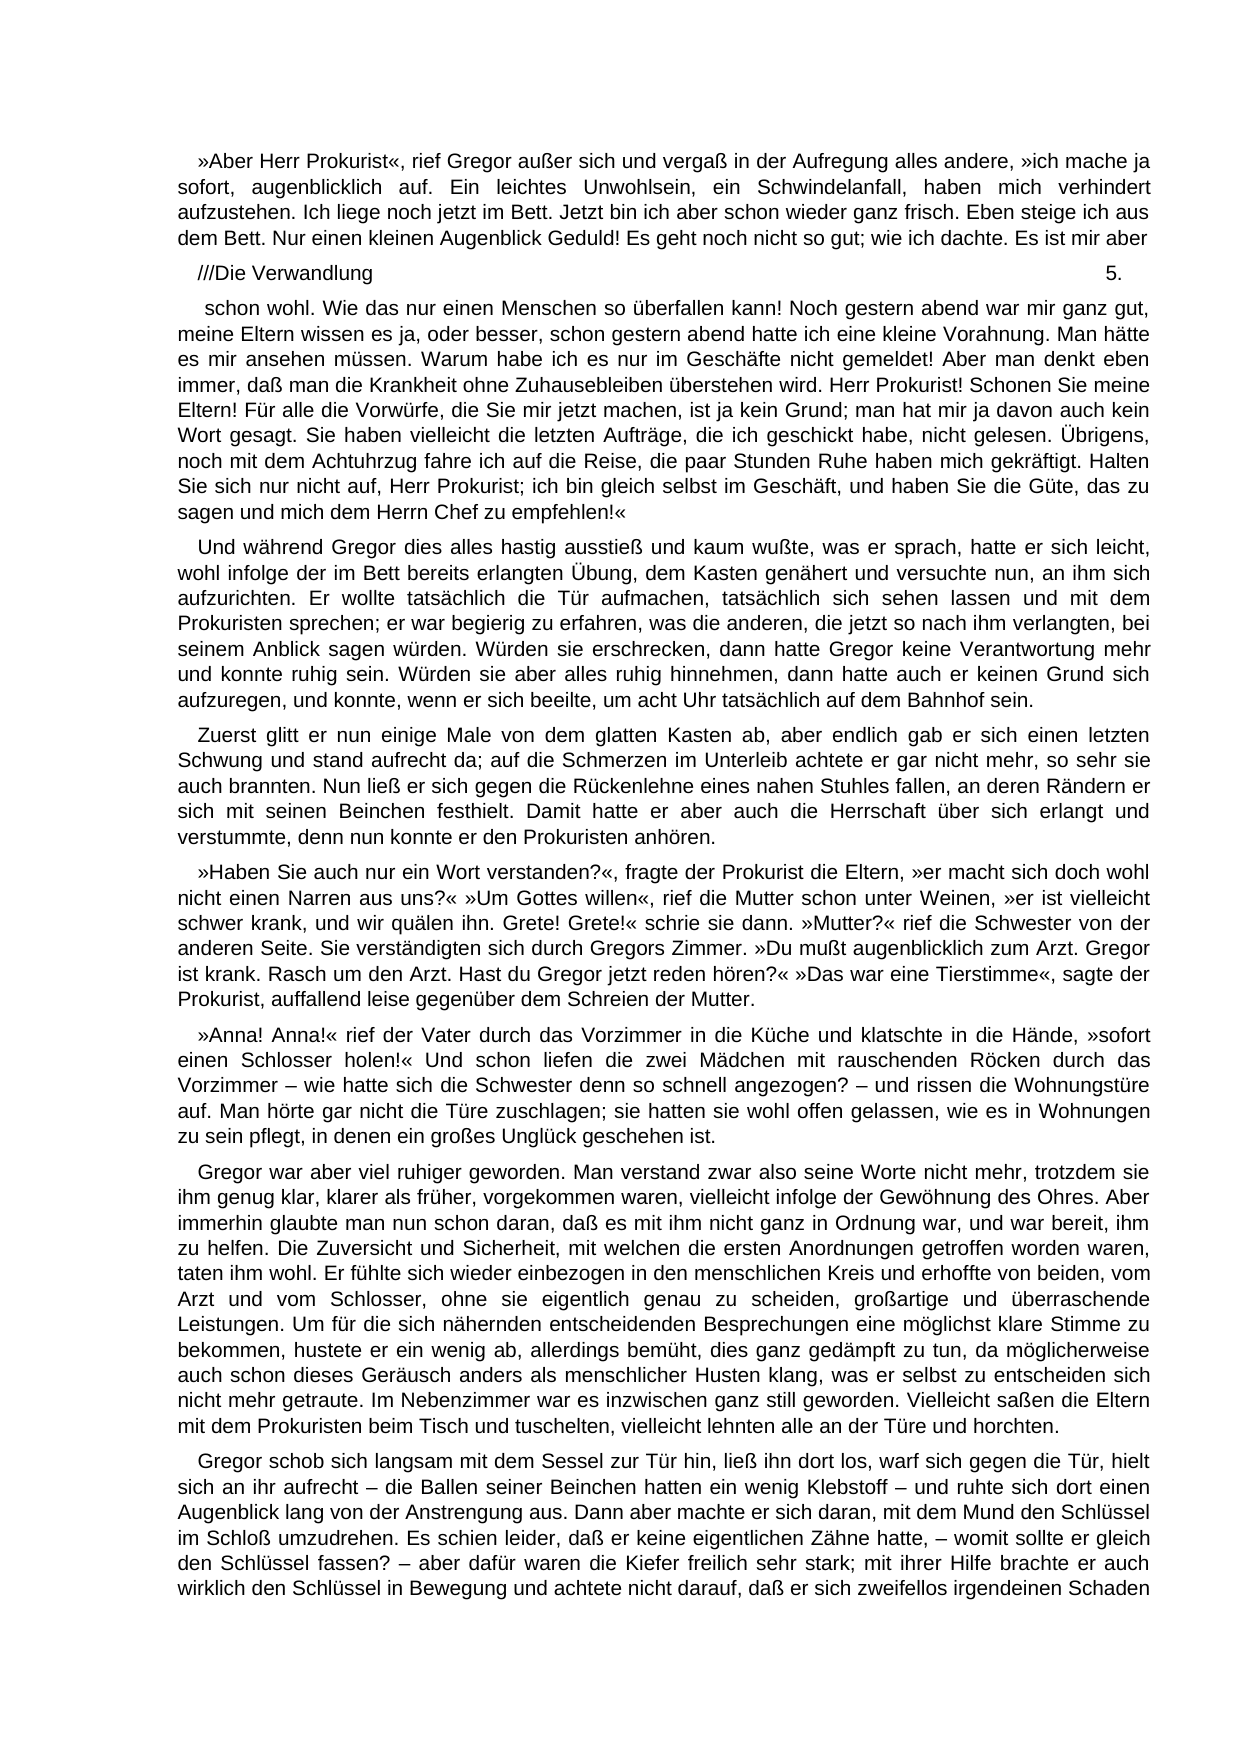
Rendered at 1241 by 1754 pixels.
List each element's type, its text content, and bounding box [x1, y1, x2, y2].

text »Haben Sie auch nur ein Wort verstanden?«, fragte der Prokurist die Eltern, »er macht sich doch wohl nicht einen Narren aus uns?« »Um Gottes willen«, rief die Mutter schon unter Weinen, »er ist vielleicht schwer krank, und wir quälen ihn. Grete! Grete!« schrie sie dann. »Mutter?« rief die Schwester von der anderen Seite. Sie verständigten sich durch Gregors Zimmer. »Du mußt augenblicklich zum Arzt. Gregor ist krank. Rasch um den Arzt. Hast du Gregor jetzt reden hören?« »Das war eine Tierstimme«, sagte der Prokurist, auffallend leise gegenüber dem Schreien der Mutter. [177, 858, 1152, 1011]
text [177, 1448, 1152, 1600]
text Gregor war aber viel ruhiger geworden. Man verstand zwar also seine Worte nicht mehr, trotzdem sie ihm genug klar, klarer als früher, vorgekommen waren, vielleicht infolge der Gewöhnung des Ohres. Aber immerhin glaubte man nun schon daran, daß es mit ihm nicht ganz in Ordnung war, und war bereit, ihm zu helfen. Die Zuversicht und Sicherheit, mit welchen die ersten Anordnungen getroffen worden waren, taten ihm wohl. Er fühlte sich wieder einbezogen in den menschlichen Kreis und erhoffte von beiden, vom Arzt und vom Schlosser, ohne sie eigentlich genau zu scheiden, großartige und überraschende Leistungen. Um für die sich nähernden entscheidenden Besprechungen eine möglichst klare Stimme zu bekommen, hustete er ein wenig ab, allerdings bemüht, dies ganz gedämpft zu tun, da möglicherweise auch schon dieses Geräusch anders als menschlicher Husten klang, was er selbst zu entscheiden sich nicht mehr getraute. Im Nebenzimmer war es inzwischen ganz still geworden. Vielleicht saßen die Eltern mit dem Prokuristen beim Tisch und tuschelten, vielleicht lehnten alle an der Türe und horchten. [177, 1158, 1152, 1438]
text »Anna! Anna!« rief der Vater durch das Vorzimmer in die Küche und klatschte in die Hände, »sofort einen Schlosser holen!« Und schon liefen die zwei Mädchen mit rauschenden Röcken durch das Vorzimmer – wie hatte sich die Schwester denn so schnell angezogen? – und rissen die Wohnungstüre auf. Man hörte gar nicht die Türe zuschlagen; sie hatten sie wohl offen gelassen, wie es in Wohnungen zu sein pflegt, in denen ein großes Unglück geschehen ist. [177, 1021, 1152, 1148]
text »Aber Herr Prokurist«, rief Gregor außer sich und vergaß in der Aufregung alles andere, »ich mache ja sofort, augenblicklich auf. Ein leichtes Unwohlsein, ein Schwindelanfall, haben mich verhindert aufzustehen. Ich liege noch jetzt im Bett. Jetzt bin ich aber schon wieder ganz frisch. Eben steige ich aus dem Bett. Nur einen kleinen Augenblick Geduld! Es geht noch nicht so gut; wie ich dachte. Es ist mir aber [177, 148, 1152, 249]
text Zuerst glitt er nun einige Male von dem glatten Kasten ab, aber endlich gab er sich einen letzten Schwung und stand aufrecht da; auf die Schmerzen im Unterleib achtete er gar nicht mehr, so sehr sie auch brannten. Nun ließ er sich gegen die Rückenlehne eines nahen Stuhles fallen, an deren Rändern er sich mit seinen Beinchen festhielt. Damit hatte er aber auch die Herrschaft über sich erlangt und verstummte, denn nun konnte er den Prokuristen anhören. [177, 721, 1152, 848]
text Und während Gregor dies alles hastig ausstieß und kaum wußte, was er sprach, hatte er sich leicht, wohl infolge der im Bett bereits erlangten Übung, dem Kasten genähert und versuchte nun, an ihm sich aufzurichten. Er wollte tatsächlich die Tür aufmachen, tatsächlich sich sehen lassen und mit dem Prokuristen sprechen; er war begierig zu erfahren, was die anderen, die jetzt so nach ihm verlangten, bei seinem Anblick sagen würden. Würden sie erschrecken, dann hatte Gregor keine Verantwortung mehr und konnte ruhig sein. Würden sie aber alles ruhig hinnehmen, dann hatte auch er keinen Grund sich aufzuregen, und konnte, wenn er sich beeilte, um acht Uhr tatsächlich auf dem Bahnhof sein. [177, 533, 1152, 711]
text ///Die Verwandlung 5. [177, 259, 1152, 285]
text schon wohl. Wie das nur einen Menschen so überfallen kann! Noch gestern abend war mir ganz gut, meine Eltern wissen es ja, oder besser, schon gestern abend hatte ich eine kleine Vorahnung. Man hätte es mir ansehen müssen. Warum habe ich es nur im Geschäfte nicht gemeldet! Aber man denkt eben immer, daß man die Krankheit ohne Zuhausebleiben überstehen wird. Herr Prokurist! Schonen Sie meine Eltern! Für alle die Vorwürfe, die Sie mir jetzt machen, ist ja kein Grund; man hat mir ja davon auch kein Wort gesagt. Sie haben vielleicht die letzten Aufträge, die ich geschickt habe, nicht gelesen. Übrigens, noch mit dem Achtuhrzug fahre ich auf die Reise, die paar Stunden Ruhe haben mich gekräftigt. Halten Sie sich nur nicht auf, Herr Prokurist; ich bin gleich selbst im Geschäft, und haben Sie die Güte, das zu sagen und mich dem Herrn Chef zu empfehlen!« [177, 295, 1152, 523]
